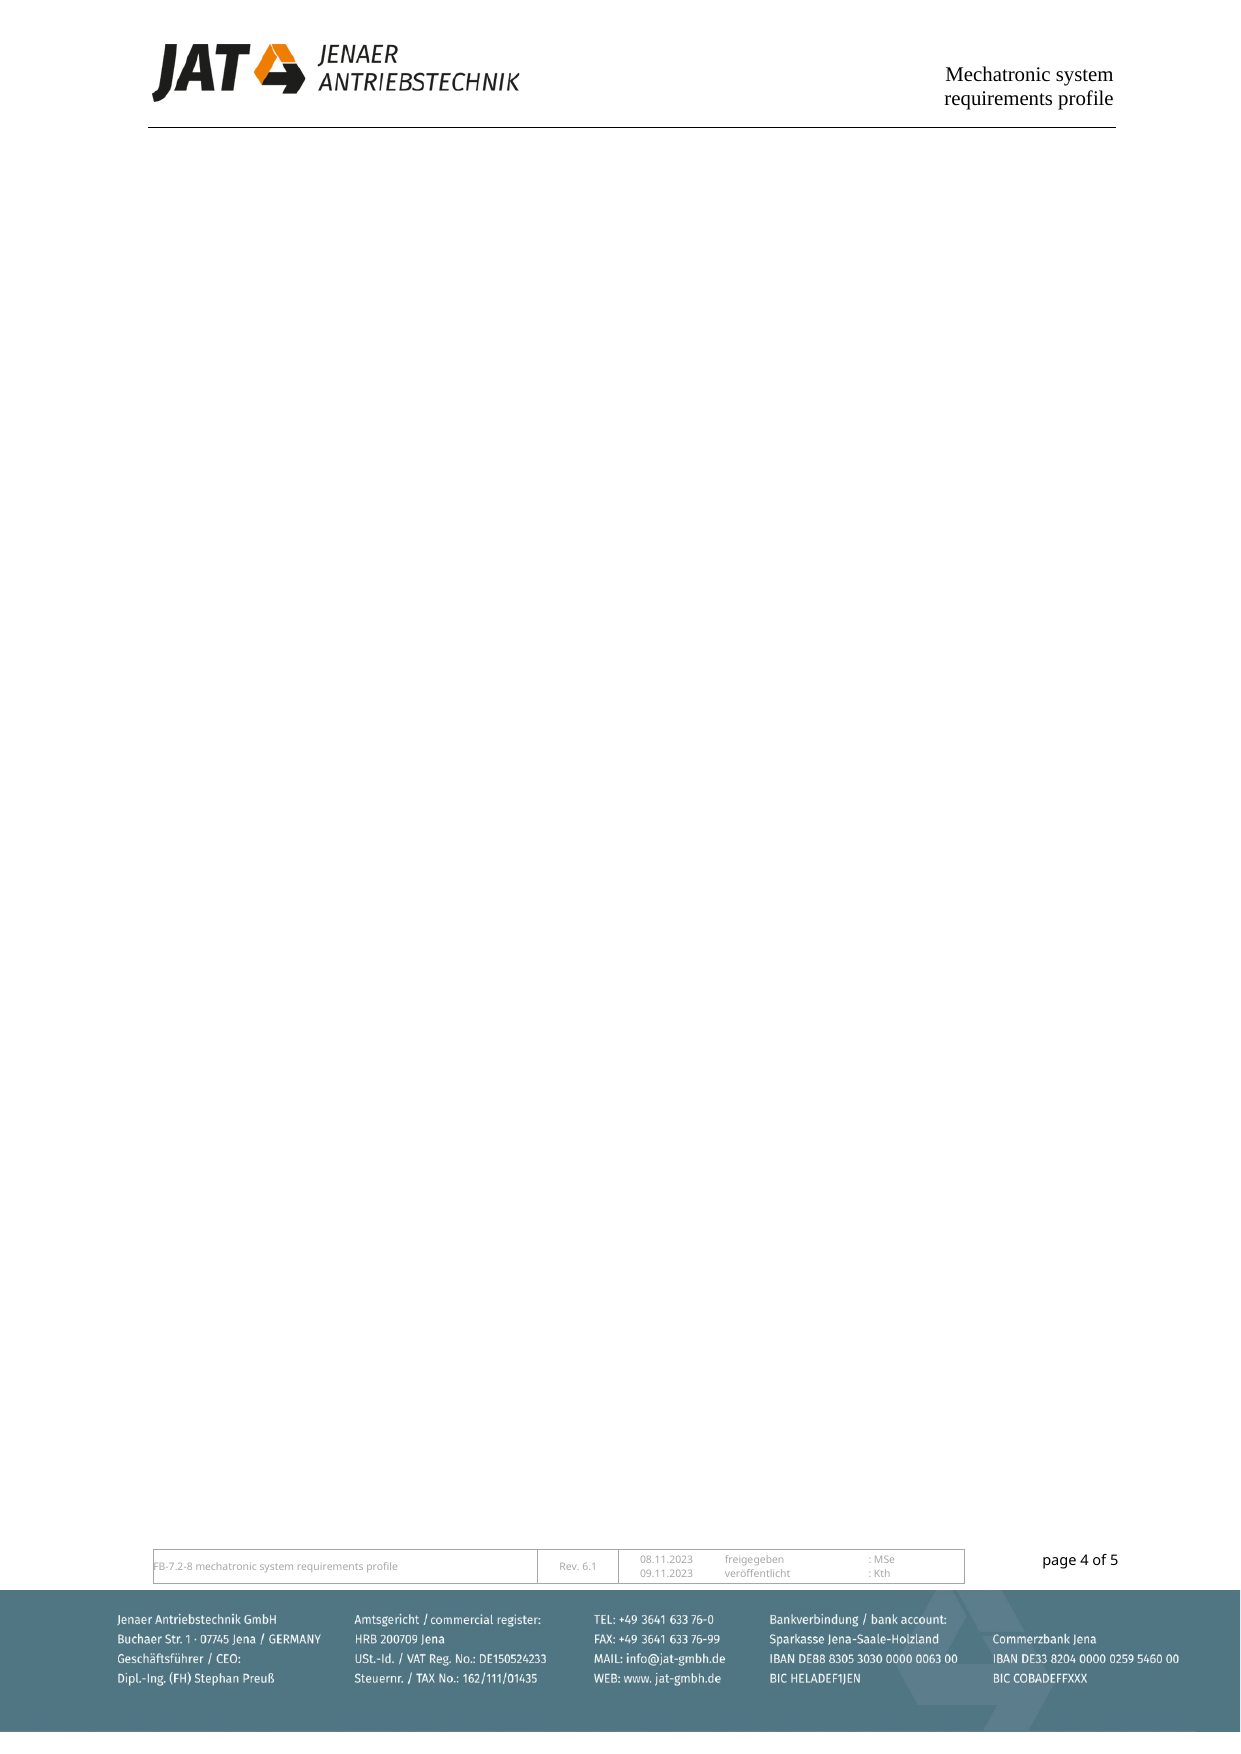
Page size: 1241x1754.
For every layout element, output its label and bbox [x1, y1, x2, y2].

picture [0, 1590, 1241, 1732]
picture [150, 44, 520, 102]
